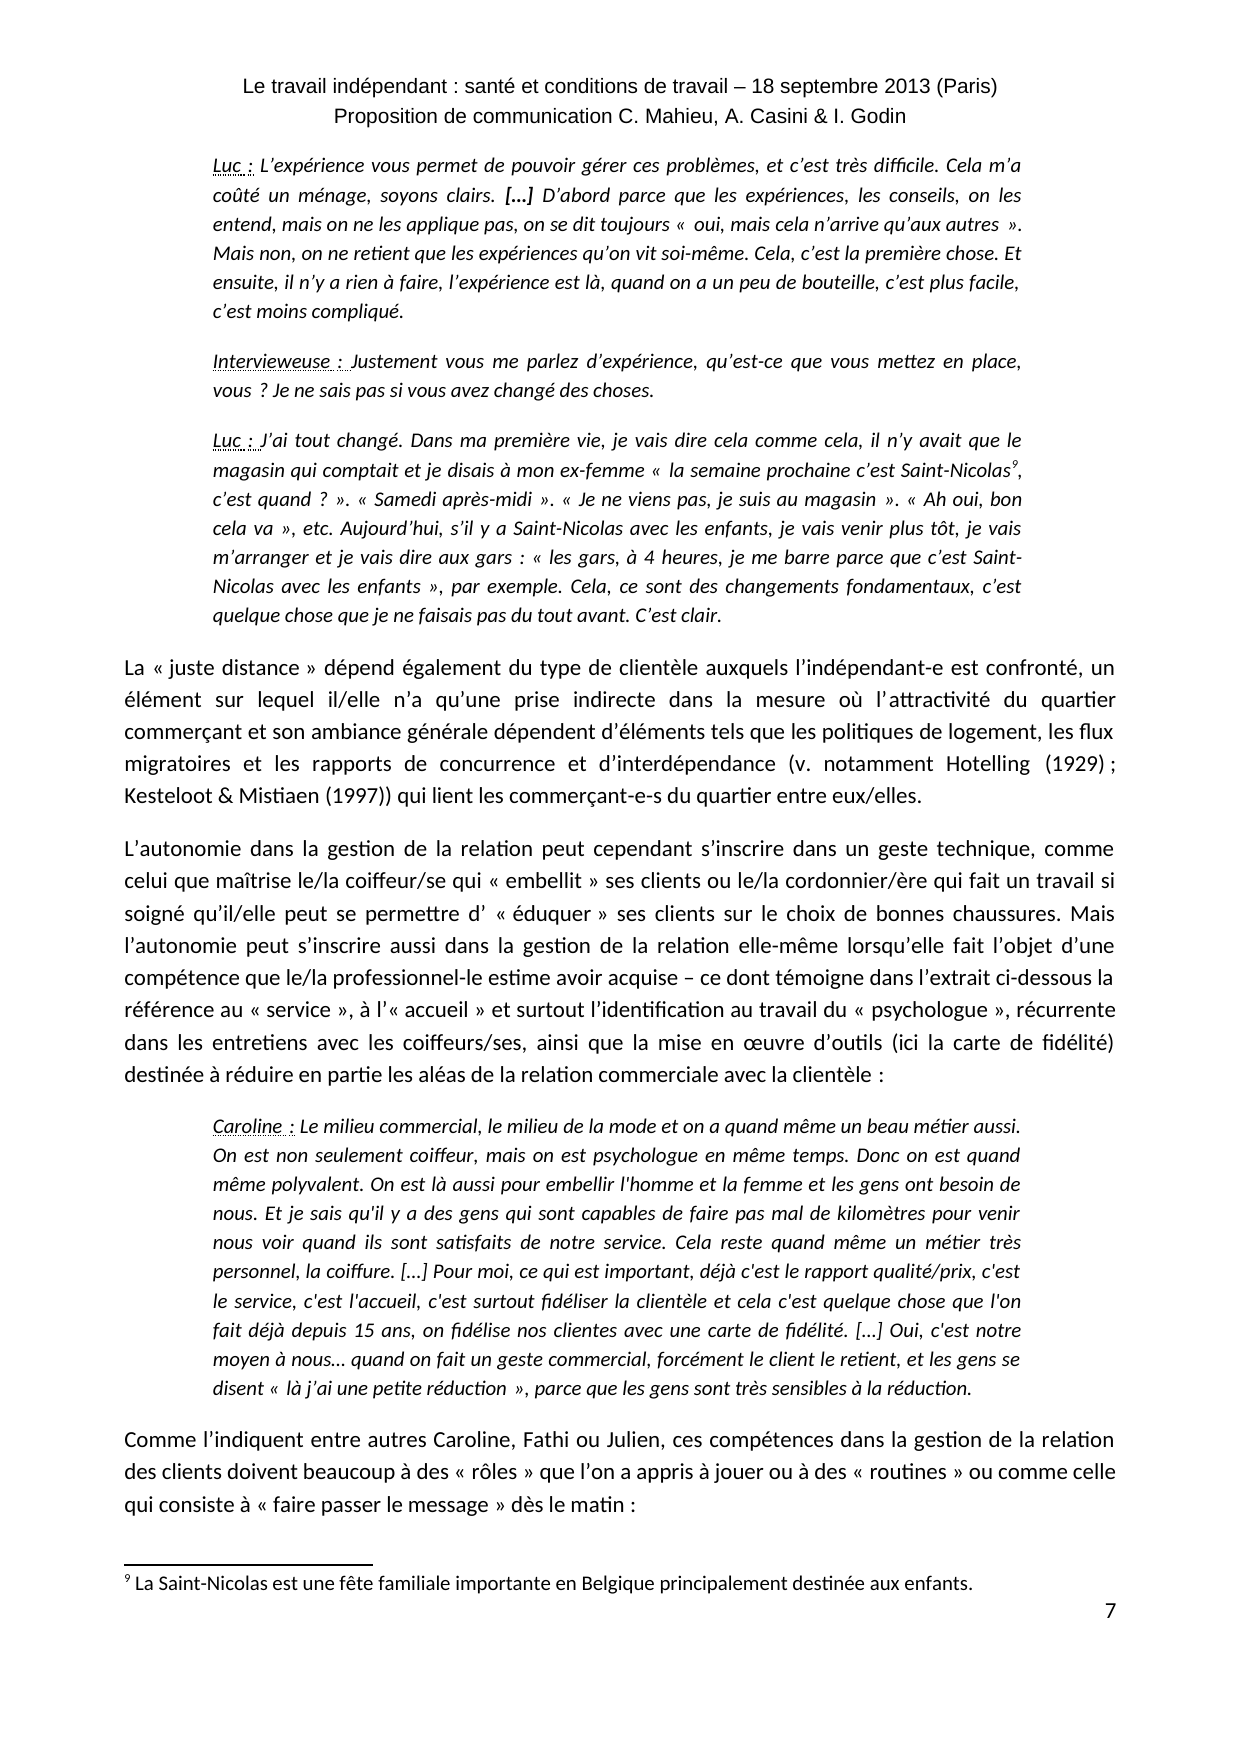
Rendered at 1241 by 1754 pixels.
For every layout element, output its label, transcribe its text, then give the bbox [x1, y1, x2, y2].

text Luc : L’expérience vous permet de pouvoir gérer ces problèmes, et c’est très difficile. Cela m’a coûté un ménage, soyons clairs. […] D’abord parce que les expériences, les conseils, on les entend, mais on ne les applique pas, on se dit toujours « oui, mais cela n’arrive qu’aux autres ». Mais non, on ne retient que les expériences qu’on vit soi-même. Cela, c’est la première chose. Et ensuite, il n’y a rien à faire, l’expérience est là, quand on a un peu de bouteille, c’est plus facile, c’est moins compliqué. [213, 153, 1025, 324]
text Luc : J’ai tout changé. Dans ma première vie, je vais dire cela comme cela, il n’y avait que le magasin qui comptait et je disais à mon ex-femme « la semaine prochaine c’est Saint-Nicolas, c’est quand ? ». « Samedi après-midi ». « Je ne viens pas, je suis au magasin ». « Ah oui, bon cela va », etc. Aujourd’hui, s’il y a Saint-Nicolas avec les enfants, je vais venir plus tôt, je vais m’arranger et je vais dire aux gars : « les gars, à 4 heures, je me barre parce que c’est Saint-Nicolas avec les enfants », par exemple. Cela, ce sont des changements fondamentaux, c’est quelque chose que je ne faisais pas du tout avant. C’est clair. [213, 428, 1025, 628]
text Comme l’indiquent entre autres Caroline, Fathi ou Julien, ces compétences dans la gestion de la relation des clients doivent beaucoup à des « rôles » que l’on a appris à jouer ou à des « routines » ou comme celle qui consiste à « faire passer le message » dès le matin : [124, 1425, 1116, 1518]
text Intervieweuse : Justement vous me parlez d’expérience, qu’est-ce que vous mettez en place, vous ? Je ne sais pas si vous avez changé des choses. [213, 348, 1025, 403]
text La « juste distance » dépend également du type de clientèle auxquels l’indépendant-e est confronté, un élément sur lequel il/elle n’a qu’une prise indirecte dans la mesure où l’attractivité du quartier commerçant et son ambiance générale dépendent d’éléments tels que les politiques de logement, les flux migratoires et les rapports de concurrence et d’interdépendance (v. notamment Hotelling ; Kesteloot & Mistiaen ) qui lient les commerçant-e-s du quartier entre eux/elles. [124, 653, 1116, 809]
text L’autonomie dans la gestion de la relation peut cependant s’inscrire dans un geste technique, comme celui que maîtrise le/la coiffeur/se qui « embellit » ses clients ou le/la cordonnier/ère qui fait un travail si soigné qu’il/elle peut se permettre d’ « éduquer » ses clients sur le choix de bonnes chaussures. Mais l’autonomie peut s’inscrire aussi dans la gestion de la relation elle-même lorsqu’elle fait l’objet d’une compétence que le/la professionnel-le estime avoir acquise – ce dont témoigne dans l’extrait ci-dessous la référence au « service », à l’« accueil » et surtout l’identification au travail du « psychologue », récurrente dans les entretiens avec les coiffeurs/ses, ainsi que la mise en œuvre d’outils (ici la carte de fidélité) destinée à réduire en partie les aléas de la relation commerciale avec la clientèle : [124, 834, 1116, 1088]
text Caroline : Le milieu commercial, le milieu de la mode et on a quand même un beau métier aussi. On est non seulement coiffeur, mais on est psychologue en même temps. Donc on est quand même polyvalent. On est là aussi pour embellir l'homme et la femme et les gens ont besoin de nous. Et je sais qu'il y a des gens qui sont capables de faire pas mal de kilomètres pour venir nous voir quand ils sont satisfaits de notre service. Cela reste quand même un métier très personnel, la coiffure. […] Pour moi, ce qui est important, déjà c'est le rapport qualité/prix, c'est le service, c'est l'accueil, c'est surtout fidéliser la clientèle et cela c'est quelque chose que l'on fait déjà depuis 15 ans, on fidélise nos clientes avec une carte de fidélité. […] Oui, c'est notre moyen à nous… quand on fait un geste commercial, forcément le client le retient, et les gens se disent « là j’ai une petite réduction », parce que les gens sont très sensibles à la réduction. [213, 1113, 1025, 1401]
